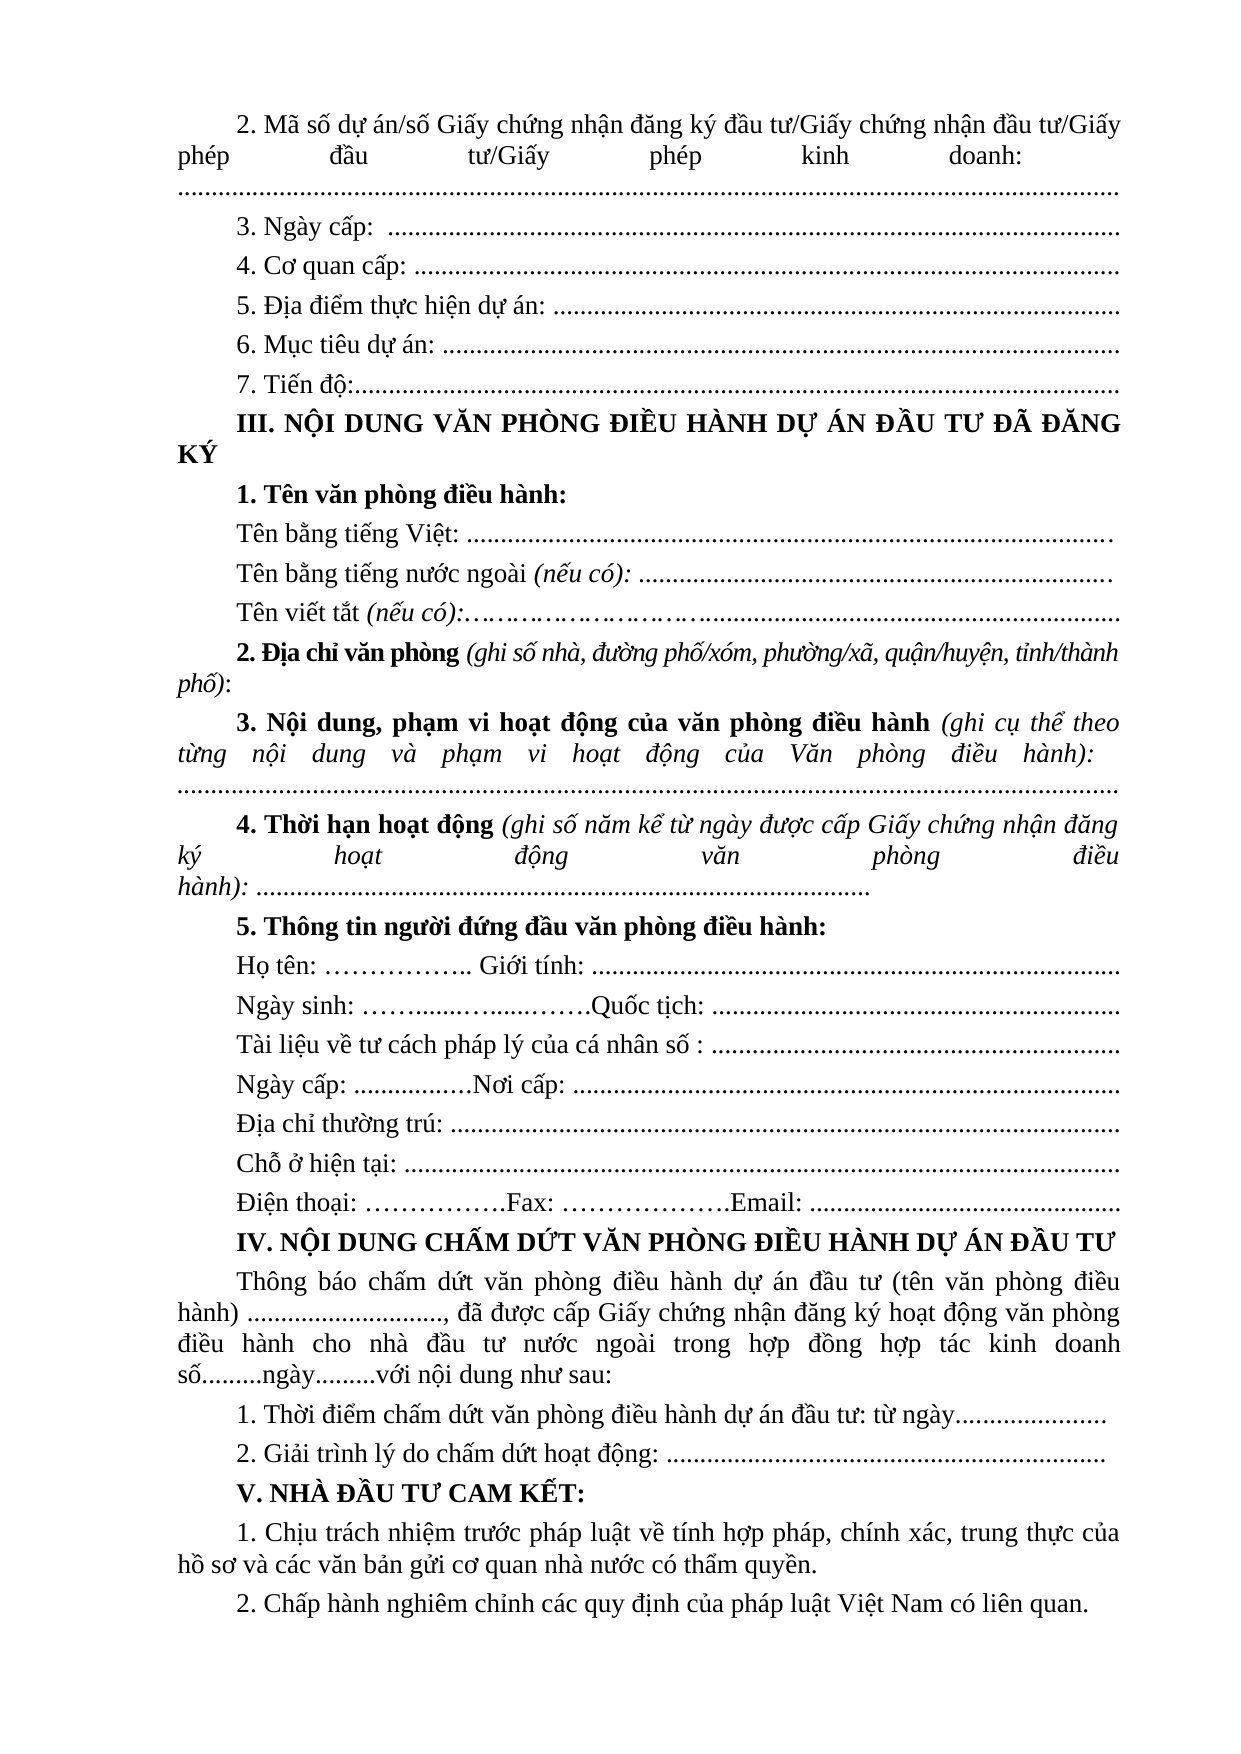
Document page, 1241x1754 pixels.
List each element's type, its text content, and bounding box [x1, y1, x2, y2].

text 5. Địa điểm thực hiện dự án: [177, 289, 1122, 320]
text 1. Chịu trách nhiệm trước pháp luật về tính hợp pháp, chính xác, trung thực của hồ sơ và các văn bản gửi cơ quan nhà nước có thẩm quyền. [177, 1517, 1122, 1579]
text V. NHÀ ĐẦU TƯ CAM KẾT: [177, 1477, 1122, 1508]
text 7. Tiến độ: [177, 368, 1122, 399]
text 1. Thời điểm chấm dứt văn phòng điều hành dự án đầu tư: từ ngày.... [177, 1398, 1122, 1429]
text Tên bằng tiếng nước ngoài (nếu có): . [177, 557, 1122, 588]
text 3. Ngày cấp: ................................ [177, 210, 1122, 241]
text Tài liệu về tư cách pháp lý của cá nhân số : [177, 1028, 1122, 1059]
text Tên viết tắt (nếu có):…………………………. [177, 596, 1122, 627]
text 2. Địa chỉ văn phòng (ghi số nhà, đường phố/xóm, phường/xã, quận/huyện, tỉnh/thành phố): [177, 636, 1122, 698]
text 5. Thông tin người đứng đầu văn phòng điều hành: [177, 910, 1122, 941]
text Họ tên: …………….. Giới tính: [177, 949, 1122, 981]
text Địa chỉ thường trú: [177, 1107, 1122, 1138]
text Thông báo chấm dứt văn phòng điều hành dự án đầu tư (tên văn phòng điều hành) ............................., đã được cấp Giấy chứng nhận đăng ký hoạt động văn phòng điều hành cho nhà đầu tư nước ngoài trong hợp đồng hợp tác kinh doanh số.........ngày.........với nội dung như sau: [177, 1265, 1122, 1390]
text 2. Mã số dự án/số Giấy chứng nhận đăng ký đầu tư/Giấy chứng nhận đầu tư/Giấy phép đầu tư/Giấy phép kinh doanh: [177, 108, 1122, 201]
text Tên bằng tiếng Việt: . [177, 517, 1122, 548]
text 1. Tên văn phòng điều hành: [177, 478, 1122, 509]
text 4. Cơ quan cấp: [177, 249, 1122, 280]
text Ngày sinh: …….......…......…….Quốc tịch: [177, 989, 1122, 1020]
text 2. Chấp hành nghiêm chỉnh các quy định của pháp luật Việt Nam có liên quan. [177, 1587, 1122, 1618]
text Ngày cấp: . Nơi cấp: [177, 1068, 1122, 1099]
text Điện thoại: …………….Fax: ……………….Email: [177, 1186, 1122, 1217]
text 4. Thời hạn hoạt động (ghi số năm kể từ ngày được cấp Giấy chứng nhận đăng ký hoạt động văn phòng điều hành): ........................................................................................... [177, 808, 1122, 902]
text Chỗ ở hiện tại: [177, 1147, 1122, 1178]
text 3. Nội dung, phạm vi hoạt động của văn phòng điều hành (ghi cụ thể theo từng nội dung và phạm vi hoạt động của Văn phòng điều hành): [177, 706, 1122, 800]
text IV. NỘI DUNG CHẤM DỨT VĂN PHÒNG ĐIỀU HÀNH DỰ ÁN ĐẦU TƯ [177, 1226, 1122, 1257]
text 2. Giải trình lý do chấm dứt hoạt động: [177, 1438, 1122, 1469]
text III. NỘI DUNG VĂN PHÒNG ĐIỀU HÀNH DỰ ÁN ĐẦU TƯ ĐÃ ĐĂNG KÝ [177, 407, 1122, 469]
text 6. Mục tiêu dự án: [177, 328, 1122, 359]
